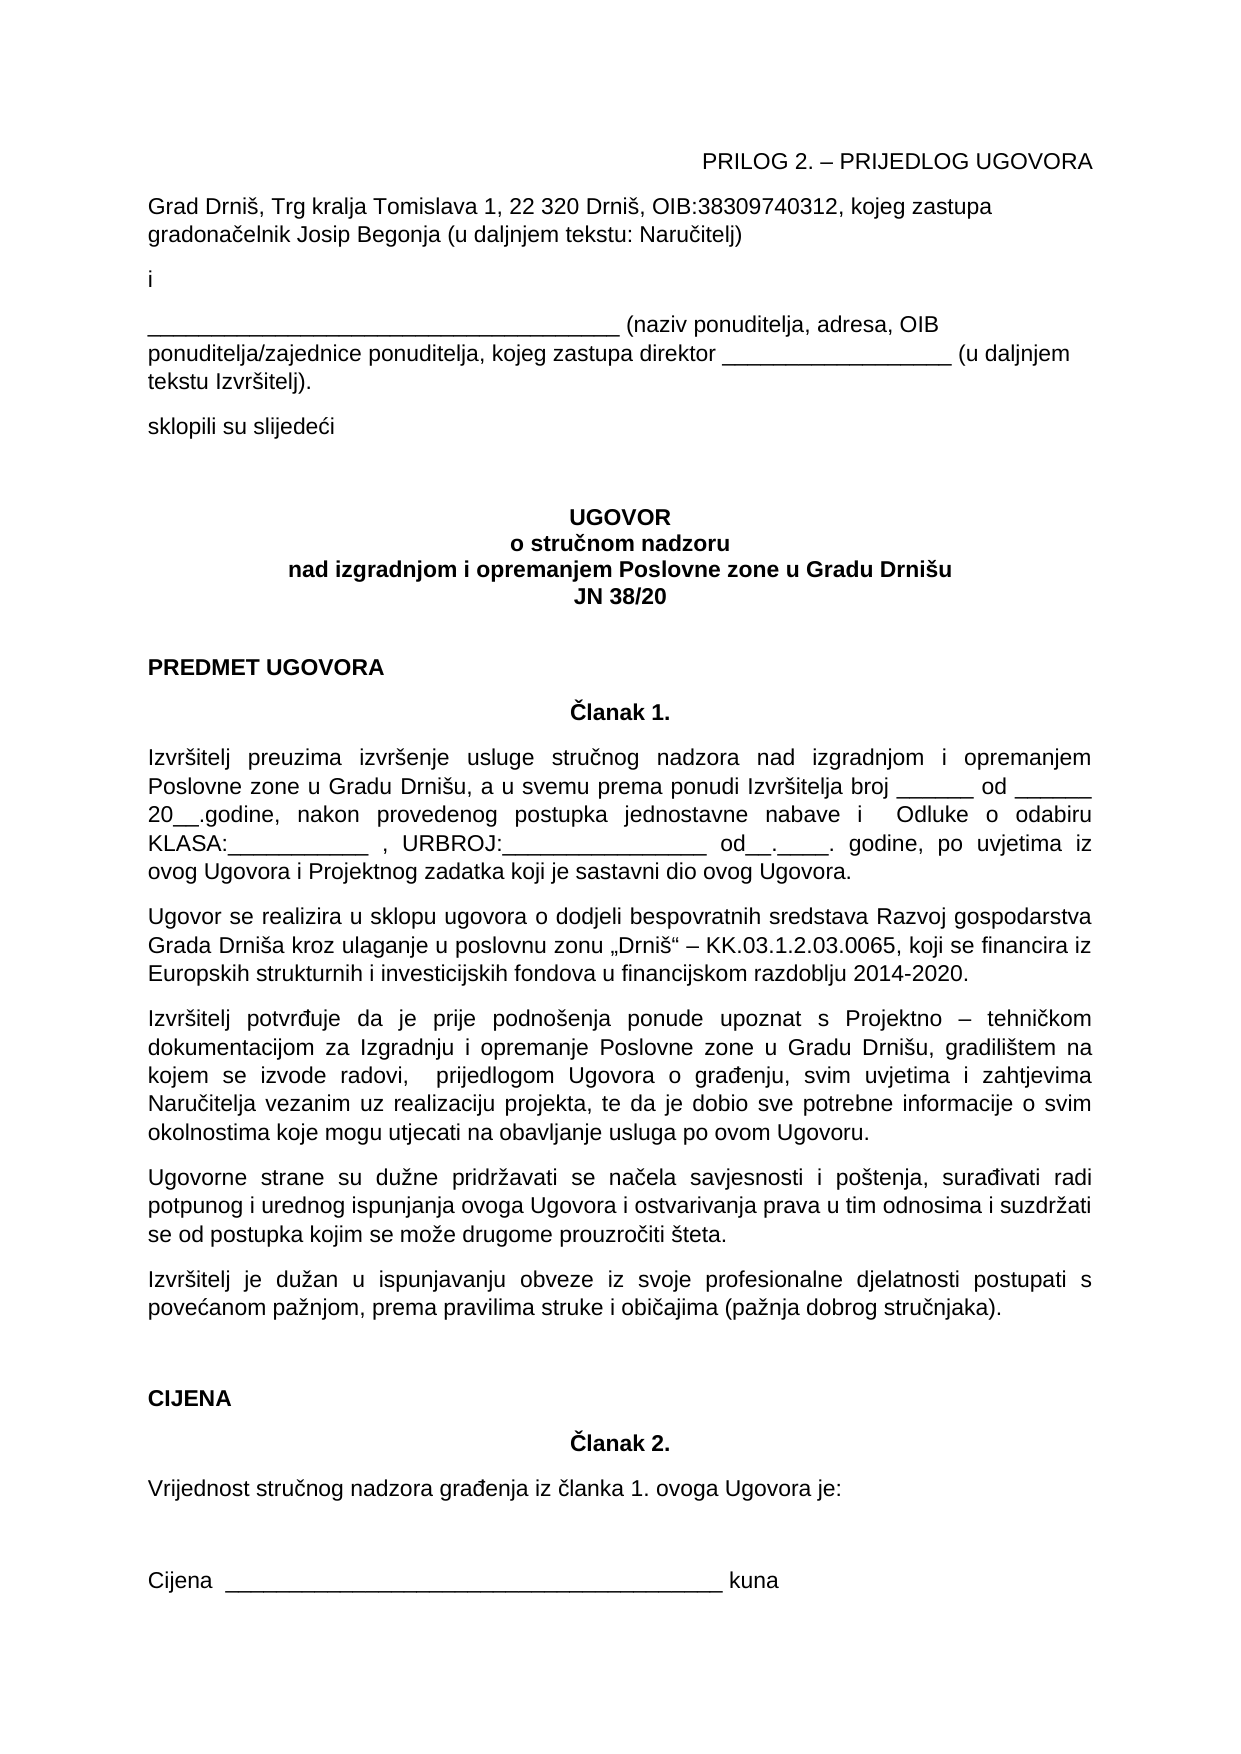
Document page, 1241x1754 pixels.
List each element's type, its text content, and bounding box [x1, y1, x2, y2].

text UGOVOR [148, 503, 1093, 530]
text Ugovor se realizira u sklopu ugovora o dodjeli bespovratnih sredstava Razvoj gospodarstva Grada Drniša kroz ulaganje u poslovnu zonu „Drniš“ – KK.03.1.2.03.0065, koji se financira iz Europskih strukturnih i investicijskih fondova u financijskom razdoblju 2014-2020. [148, 903, 1093, 986]
text PRILOG 2. – PRIJEDLOG UGOVORA [148, 148, 1093, 174]
text PREDMET UGOVORA [148, 654, 1093, 680]
text Članak 1. [148, 699, 1093, 726]
text Ugovorne strane su dužne pridržavati se načela savjesnosti i poštenja, surađivati radi potpunog i urednog ispunjanja ovoga Ugovora i ostvarivanja prava u tim odnosima i suzdržati se od postupka kojim se može drugome prouzročiti šteta. [148, 1164, 1093, 1247]
text i [148, 266, 1093, 293]
text Izvršitelj preuzima izvršenje usluge stručnog nadzora nad izgradnjom i opremanjem Poslovne zone u Gradu Drnišu, a u svemu prema ponudi Izvršitelja broj ______ od ______ 20__.godine, nakon provedenog postupka jednostavne nabave i Odluke o odabiru KLASA:___________ , URBROJ:________________ od__.____. godine, po uvjetima iz ovog Ugovora i Projektnog zadatka koji je sastavni dio ovog Ugovora. [148, 744, 1093, 884]
text JN 38/20 [148, 583, 1093, 609]
text Vrijednost stručnog nadzora građenja iz članka 1. ovoga Ugovora je: [148, 1475, 1093, 1501]
text Izvršitelj potvrđuje da je prije podnošenja ponude upoznat s Projektno – tehničkom dokumentacijom za Izgradnju i opremanje Poslovne zone u Gradu Drnišu, gradilištem na kojem se izvode radovi, prijedlogom Ugovora o građenju, svim uvjetima i zahtjevima Naručitelja vezanim uz realizaciju projekta, te da je dobio sve potrebne informacije o svim okolnostima koje mogu utjecati na obavljanje usluga po ovom Ugovoru. [148, 1005, 1093, 1145]
text CIJENA [148, 1384, 1093, 1411]
text _____________________________________ (naziv ponuditelja, adresa, OIB ponuditelja/zajednice ponuditelja, kojeg zastupa direktor __________________ (u daljnjem tekstu Izvršitelj). [148, 311, 1093, 394]
text Cijena _______________________________________ kuna [148, 1567, 1093, 1593]
text o stručnom nadzoru [148, 530, 1093, 556]
text nad izgradnjom i opremanjem Poslovne zone u Gradu Drnišu [148, 556, 1093, 583]
text Grad Drniš, Trg kralja Tomislava 1, 22 320 Drniš, OIB:38309740312, kojeg zastupa gradonačelnik Josip Begonja (u daljnjem tekstu: Naručitelj) [148, 193, 1093, 247]
text sklopili su slijedeći [148, 413, 1093, 440]
text Članak 2. [148, 1430, 1093, 1456]
text Izvršitelj je dužan u ispunjavanju obveze iz svoje profesionalne djelatnosti postupati s povećanom pažnjom, prema pravilima struke i običajima (pažnja dobrog stručnjaka). [148, 1266, 1093, 1321]
